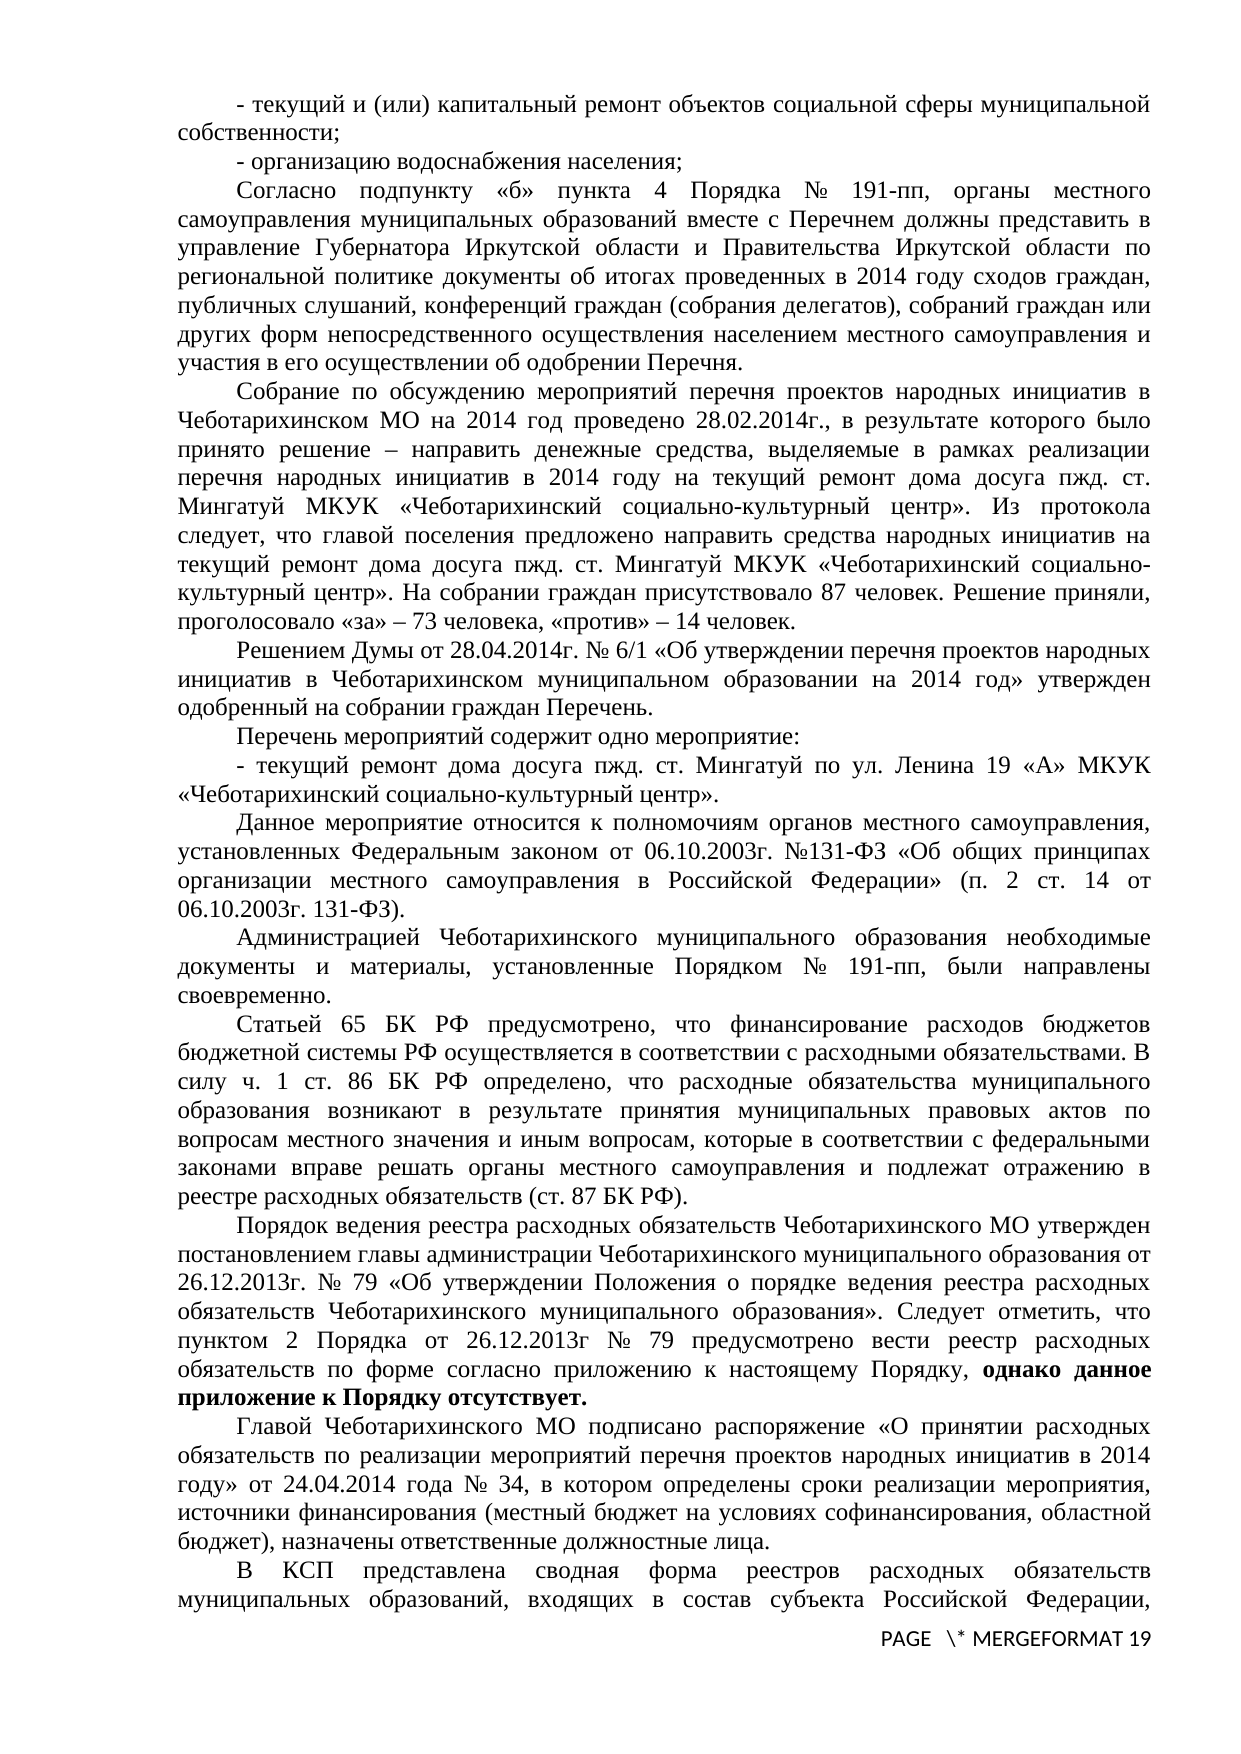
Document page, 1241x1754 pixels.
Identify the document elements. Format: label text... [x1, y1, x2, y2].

text Согласно подпункту «б» пункта 4 Порядка № 191-пп, органы местного самоуправления муниципальных образований вместе с Перечнем должны представить в управление Губернатора Иркутской области и Правительства Иркутской области по региональной политике документы об итогах проведенных в 2014 году сходов граждан, публичных слушаний, конференций граждан (собрания делегатов), собраний граждан или других форм непосредственного осуществления населением местного самоуправления и участия в его осуществлении об одобрении Перечня. [177, 175, 1152, 376]
text Решением Думы от 28.04.2014г. № 6/1 «Об утверждении перечня проектов народных инициатив в Чеботарихинском муниципальном образовании на 2014 год» утвержден одобренный на собрании граждан Перечень. [177, 635, 1152, 721]
text Перечень мероприятий содержит одно мероприятие: [177, 721, 1152, 750]
text Собрание по обсуждению мероприятий перечня проектов народных инициатив в Чеботарихинском МО на 2014 год проведено 28.02.2014г., в результате которого было принято решение – направить денежные средства, выделяемые в рамках реализации перечня народных инициатив в 2014 году на текущий ремонт дома досуга пжд. ст. Мингатуй МКУК «Чеботарихинский социально-культурный центр». Из протокола следует, что главой поселения предложено направить средства народных инициатив на текущий ремонт дома досуга пжд. ст. Мингатуй МКУК «Чеботарихинский социально-культурный центр». На собрании граждан присутствовало 87 человек. Решение приняли, проголосовало «за» – 73 человека, «против» – 14 человек. [177, 376, 1152, 635]
text Данное мероприятие относится к полномочиям органов местного самоуправления, установленных Федеральным законом от 06.10.2003г. №131-ФЗ «Об общих принципах организации местного самоуправления в Российской Федерации» (п. 2 ст. 14 от 06.10.2003г. 131-ФЗ). [177, 807, 1152, 922]
text - текущий и (или) капитальный ремонт объектов социальной сферы муниципальной собственности; [177, 89, 1152, 146]
text Статьей 65 БК РФ предусмотрено, что финансирование расходов бюджетов бюджетной системы РФ осуществляется в соответствии с расходными обязательствами. В силу ч. 1 ст. 86 БК РФ определено, что расходные обязательства муниципального образования возникают в результате принятия муниципальных правовых актов по вопросам местного значения и иным вопросам, которые в соответствии с федеральными законами вправе решать органы местного самоуправления и подлежат отражению в реестре расходных обязательств (ст. 87 БК РФ). [177, 1009, 1152, 1210]
text Администрацией Чеботарихинского муниципального образования необходимые документы и материалы, установленные Порядком № 191-пп, были направлены своевременно. [177, 922, 1152, 1009]
text Порядок ведения реестра расходных обязательств Чеботарихинского МО утвержден постановлением главы администрации Чеботарихинского муниципального образования от 26.12.2013г. № 79 «Об утверждении Положения о порядке ведения реестра расходных обязательств Чеботарихинского муниципального образования». Следует отметить, что пунктом 2 Порядка от 26.12.2013г № 79 предусмотрено вести реестр расходных обязательств по форме согласно приложению к настоящему Порядку, однако данное приложение к Порядку отсутствует. [177, 1210, 1152, 1411]
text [177, 1555, 1152, 1612]
text Главой Чеботарихинского МО подписано распоряжение «О принятии расходных обязательств по реализации мероприятий перечня проектов народных инициатив в 2014 году» от 24.04.2014 года № 34, в котором определены сроки реализации мероприятия, источники финансирования (местный бюджет на условиях софинансирования, областной бюджет), назначены ответственные должностные лица. [177, 1411, 1152, 1555]
text - текущий ремонт дома досуга пжд. ст. Мингатуй по ул. Ленина 19 «А» МКУК «Чеботарихинский социально-культурный центр». [177, 750, 1152, 807]
text - организацию водоснабжения населения; [177, 146, 1152, 175]
